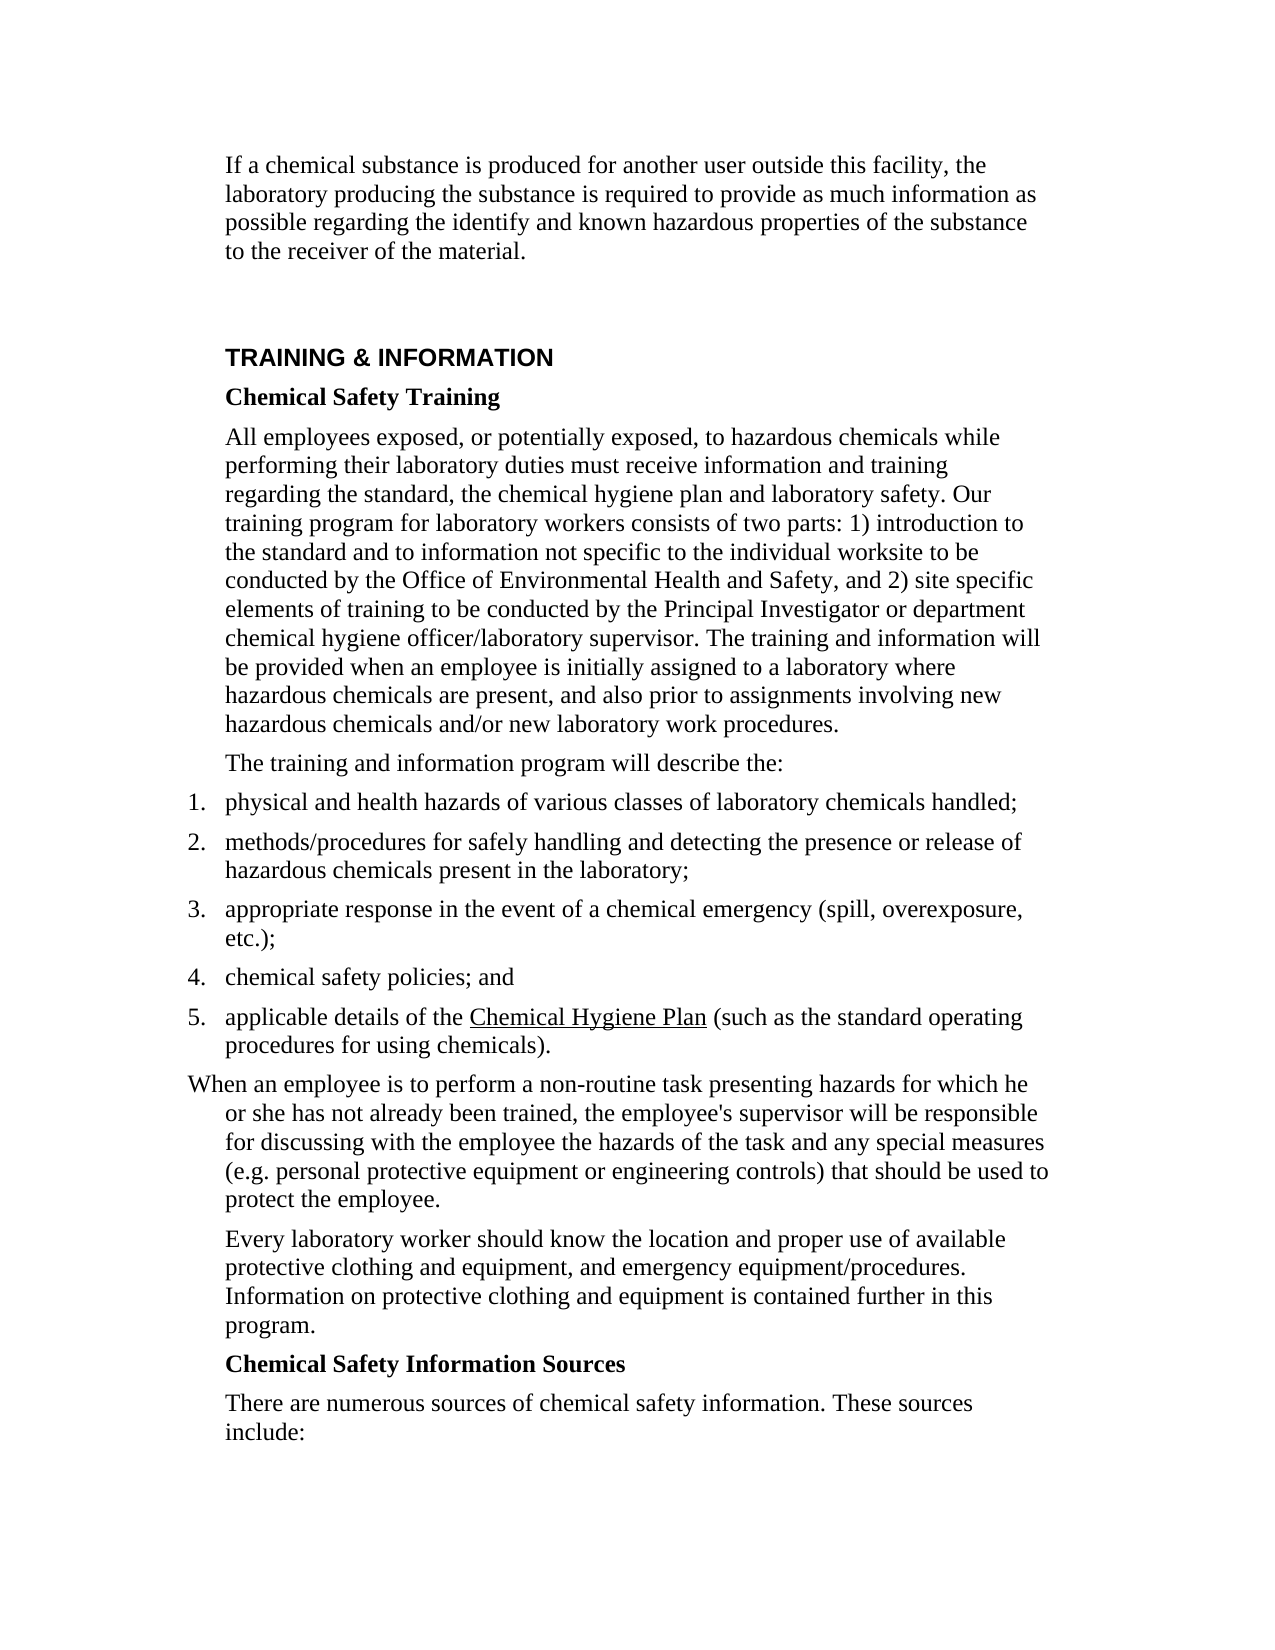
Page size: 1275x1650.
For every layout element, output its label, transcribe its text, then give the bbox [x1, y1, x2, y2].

list applicable details of the Chemical Hygiene Plan (such as the standard operating procedures for using chemicals). [187, 1002, 1050, 1059]
list physical and health hazards of various classes of laboratory chemicals handled; [187, 787, 1050, 816]
list appropriate response in the event of a chemical emergency (spill, overexposure, etc.); [187, 894, 1050, 952]
text There are numerous sources of chemical safety information. These sources include: [225, 1388, 1050, 1446]
text Chemical Safety Information Sources [225, 1349, 1050, 1378]
text TRAINING & INFORMATION [225, 343, 1050, 372]
text The training and information program will describe the: [225, 748, 1050, 777]
list methods/procedures for safely handling and detecting the presence or release of hazardous chemicals present in the laboratory; [187, 827, 1050, 884]
list chemical safety policies; and [187, 962, 1050, 991]
text If a chemical substance is produced for another user outside this facility, the laboratory producing the substance is required to provide as much information as possible regarding the identify and known hazardous properties of the substance to the receiver of the material. [225, 150, 1050, 265]
text Every laboratory worker should know the location and proper use of available protective clothing and equipment, and emergency equipment/procedures. Information on protective clothing and equipment is contained further in this program. [225, 1224, 1050, 1339]
text Chemical Safety Training [225, 382, 1050, 411]
text When an employee is to perform a non-routine task presenting hazards for which he or she has not already been trained, the employee's supervisor will be responsible for discussing with the employee the hazards of the task and any special measures (e.g. personal protective equipment or engineering controls) that should be used to protect the employee. [187, 1069, 1050, 1213]
text All employees exposed, or potentially exposed, to hazardous chemicals while performing their laboratory duties must receive information and training regarding the standard, the chemical hygiene plan and laboratory safety. Our training program for laboratory workers consists of two parts: 1) introduction to the standard and to information not specific to the individual worksite to be conducted by the Office of Environmental Health and Safety, and 2) site specific elements of training to be conducted by the Principal Investigator or department chemical hygiene officer/laboratory supervisor. The training and information will be provided when an employee is initially assigned to a laboratory where hazardous chemicals are present, and also prior to assignments involving new hazardous chemicals and/or new laboratory work procedures. [225, 422, 1050, 738]
